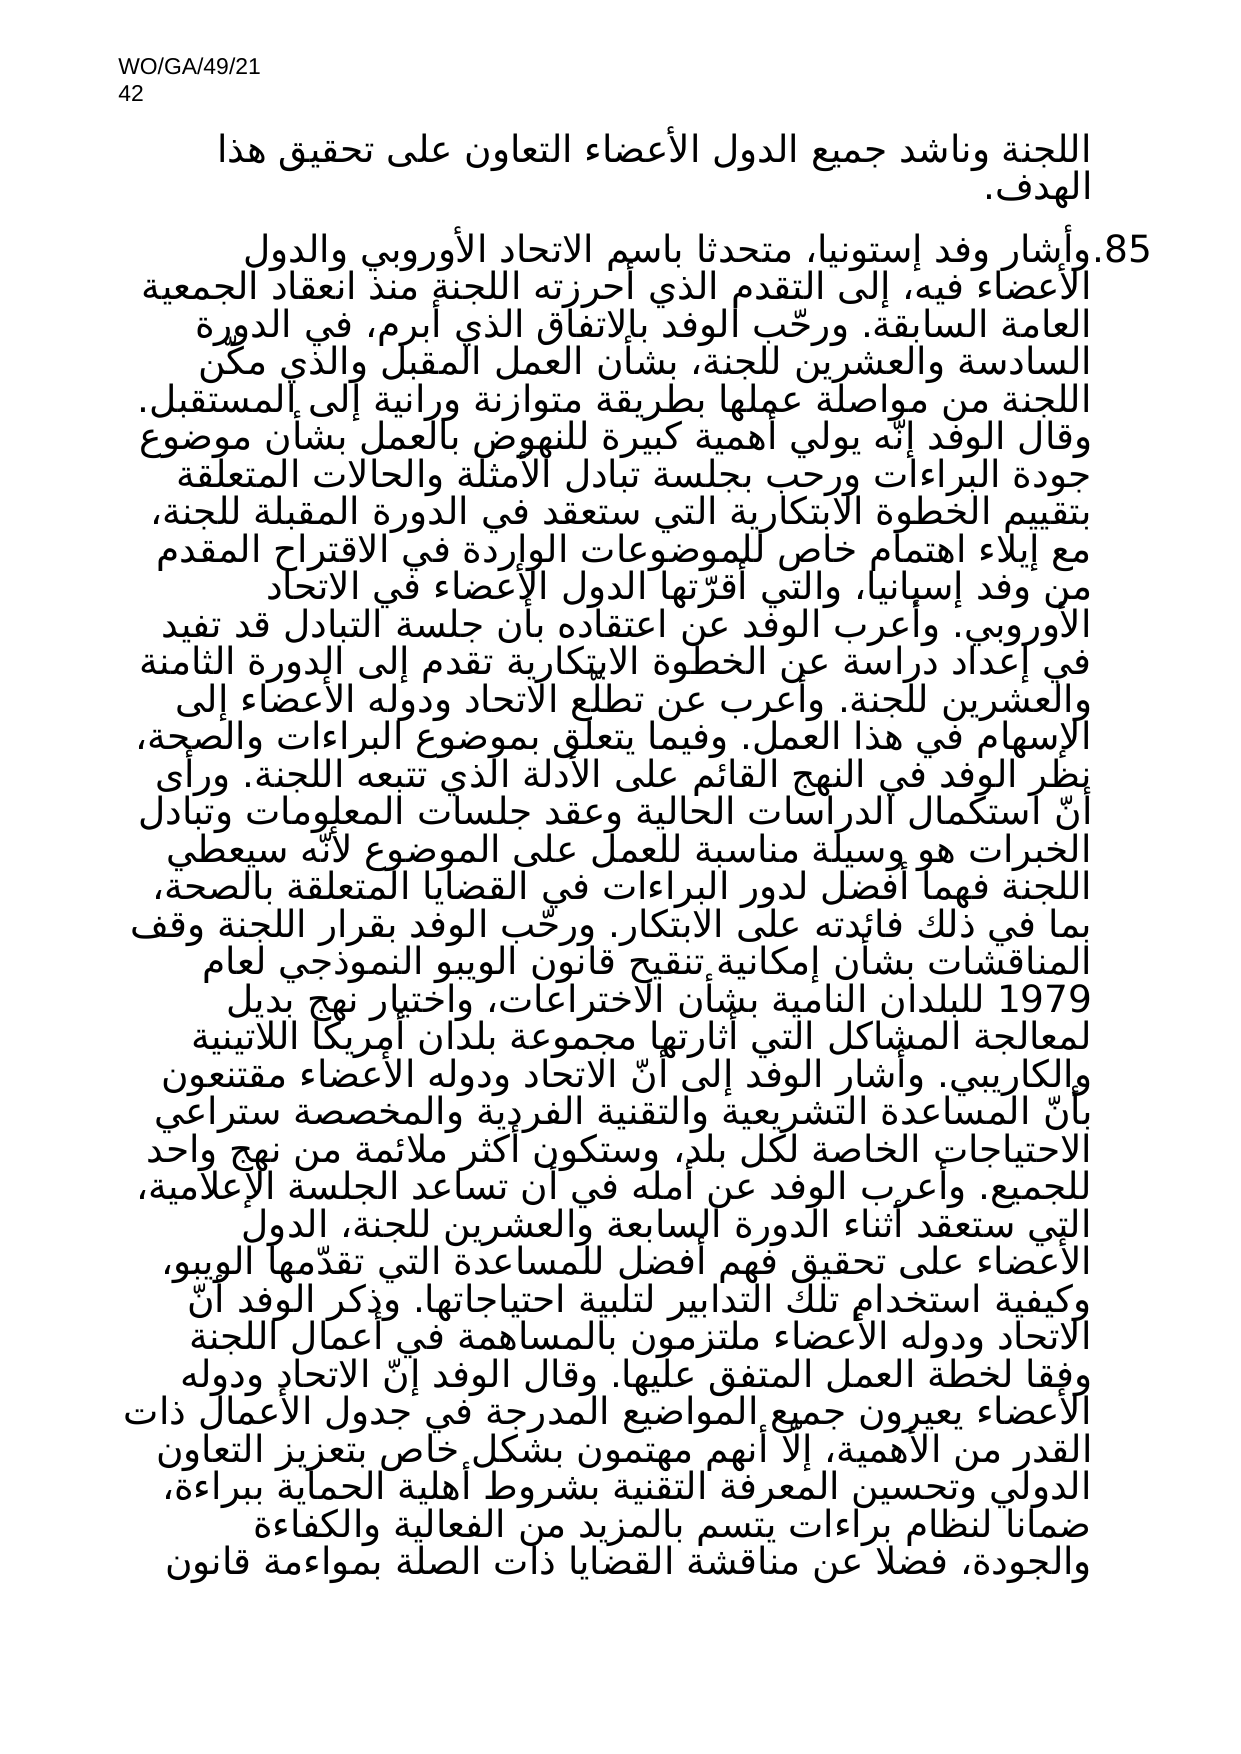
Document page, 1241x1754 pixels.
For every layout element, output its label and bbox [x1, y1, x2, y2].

list [118, 232, 1093, 1582]
list [118, 132, 1093, 207]
